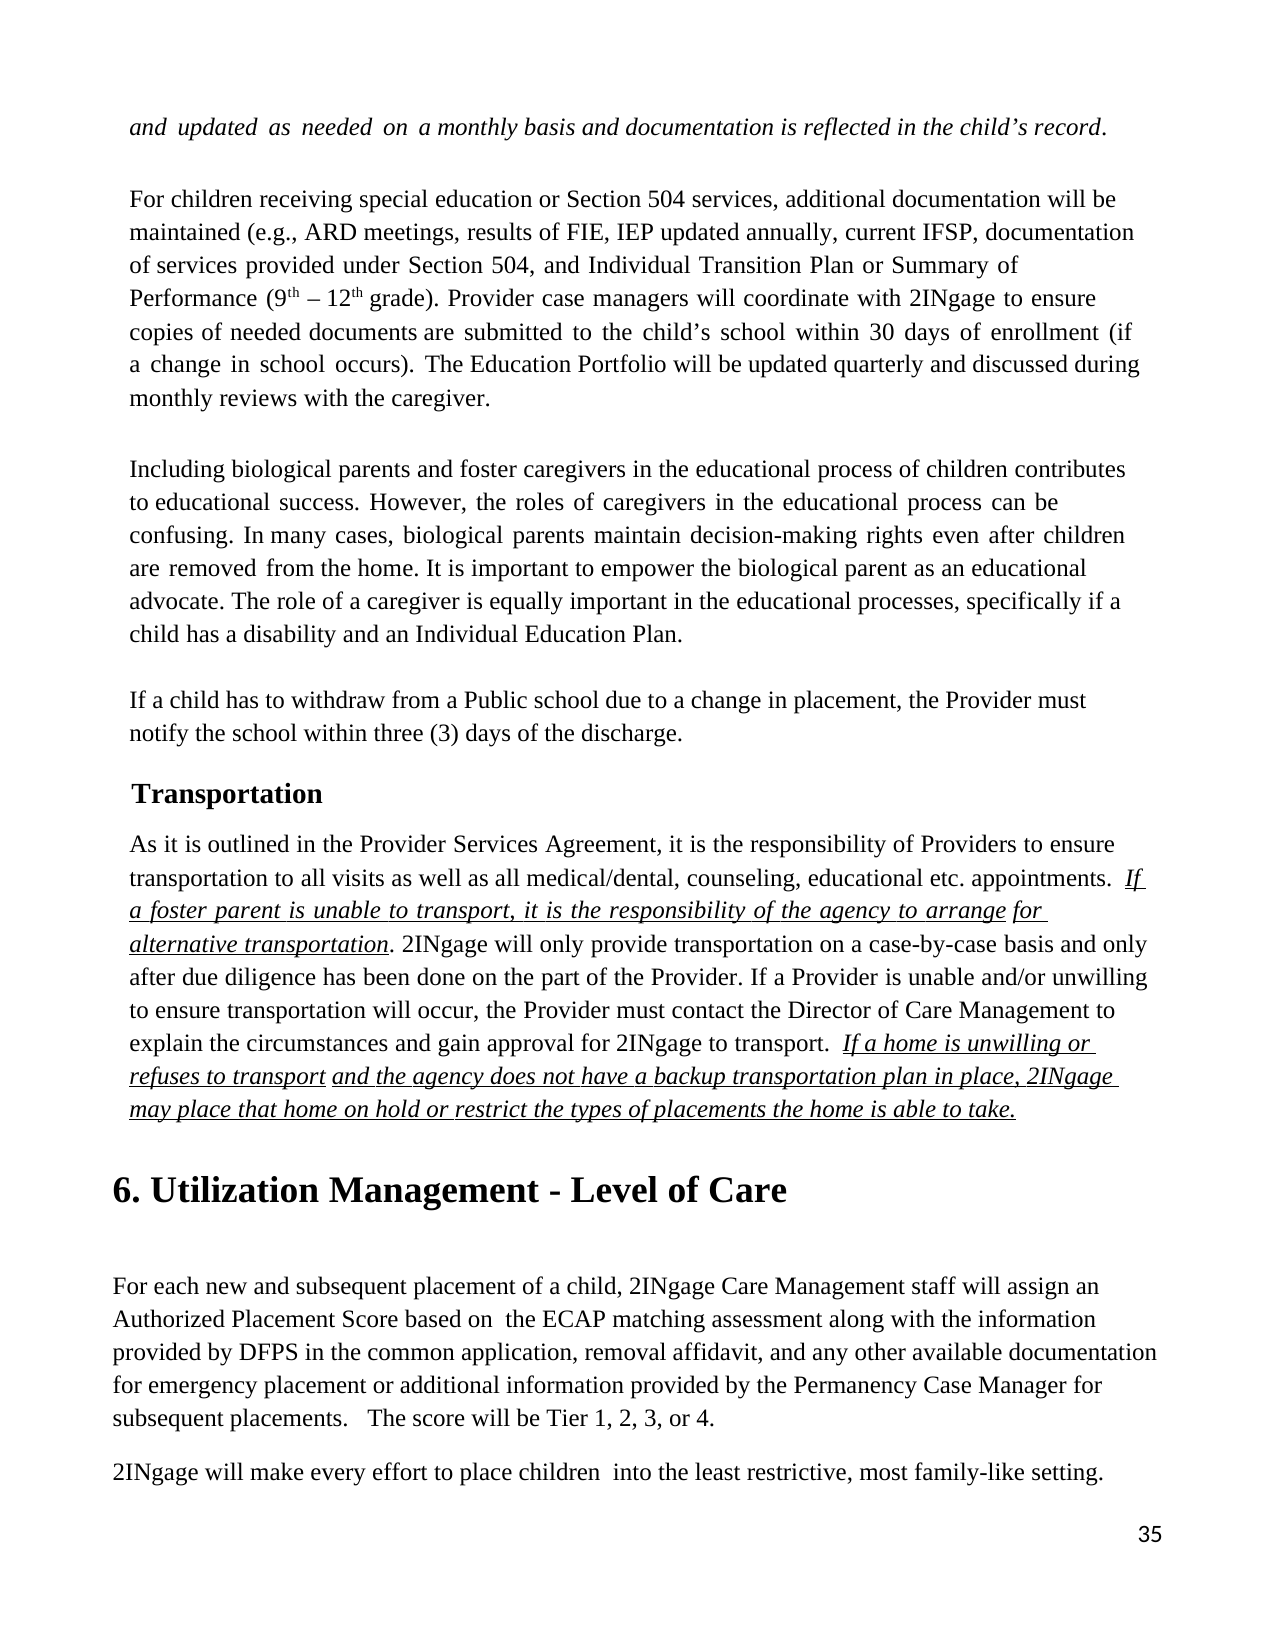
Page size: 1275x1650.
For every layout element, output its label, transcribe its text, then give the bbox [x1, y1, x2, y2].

text Including biological parents and foster caregivers in the educational process of children contributes to educational success. However, the roles of caregivers in the educational process can be confusing. In many cases, biological parents maintain decision-making rights even after children are removed from the home. It is important to empower the biological parent as an educational advocate. The role of a caregiver is equally important in the educational processes, specifically if a child has a disability and an Individual Education Plan. [129, 454, 1150, 648]
text Transportation [131, 776, 361, 810]
text As it is outlined in the Provider Services Agreement, it is the responsibility of Providers to ensure transportation to all visits as well as all medical/dental, counseling, educational etc. appointments. If a foster parent is unable to transport, it is the responsibility of the agency to arrange for alternative transportation. 2INgage will only provide transportation on a case-by-case basis and only after due diligence has been done on the part of the Provider. If a Provider is unable and/or unwilling to ensure transportation will occur, the Provider must contact the Director of Care Management to explain the circumstances and gain approval for 2INgage to transport. If a home is unwilling or refuses to transport and the agency does not have a backup transportation plan in place, 2INgage may place that home on hold or restrict the types of placements the home is able to take. [129, 829, 1150, 1122]
text For children receiving special education or Section 504 services, additional documentation will be maintained (e.g., ARD meetings, results of FIE, IEP updated annually, current IFSP, documentation of services provided under Section 504, and Individual Transition Plan or Summary of Performance (9th – 12th grade). Provider case managers will coordinate with 2INgage to ensure copies of needed documents are submitted to the child’s school within 30 days of enrollment (if a change in school occurs). The Education Portfolio will be updated quarterly and discussed during monthly reviews with the caregiver. [129, 184, 1151, 411]
text For each new and subsequent placement of a child, 2INgage Care Management staff will assign an Authorized Placement Score based on the ECAP matching assessment along with the information provided by DFPS in the common application, removal affidavit, and any other available documentation for emergency placement or additional information provided by the Permanency Case Manager for subsequent placements. The score will be Tier 1, 2, 3, or 4. [112, 1271, 1162, 1432]
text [129, 112, 1150, 141]
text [112, 1457, 1162, 1486]
text If a child has to withdraw from a Public school due to a change in placement, the Provider must notify the school within three (3) days of the discharge. [129, 685, 1150, 747]
text 6. Utilization Management - Level of Care [112, 1168, 1164, 1211]
